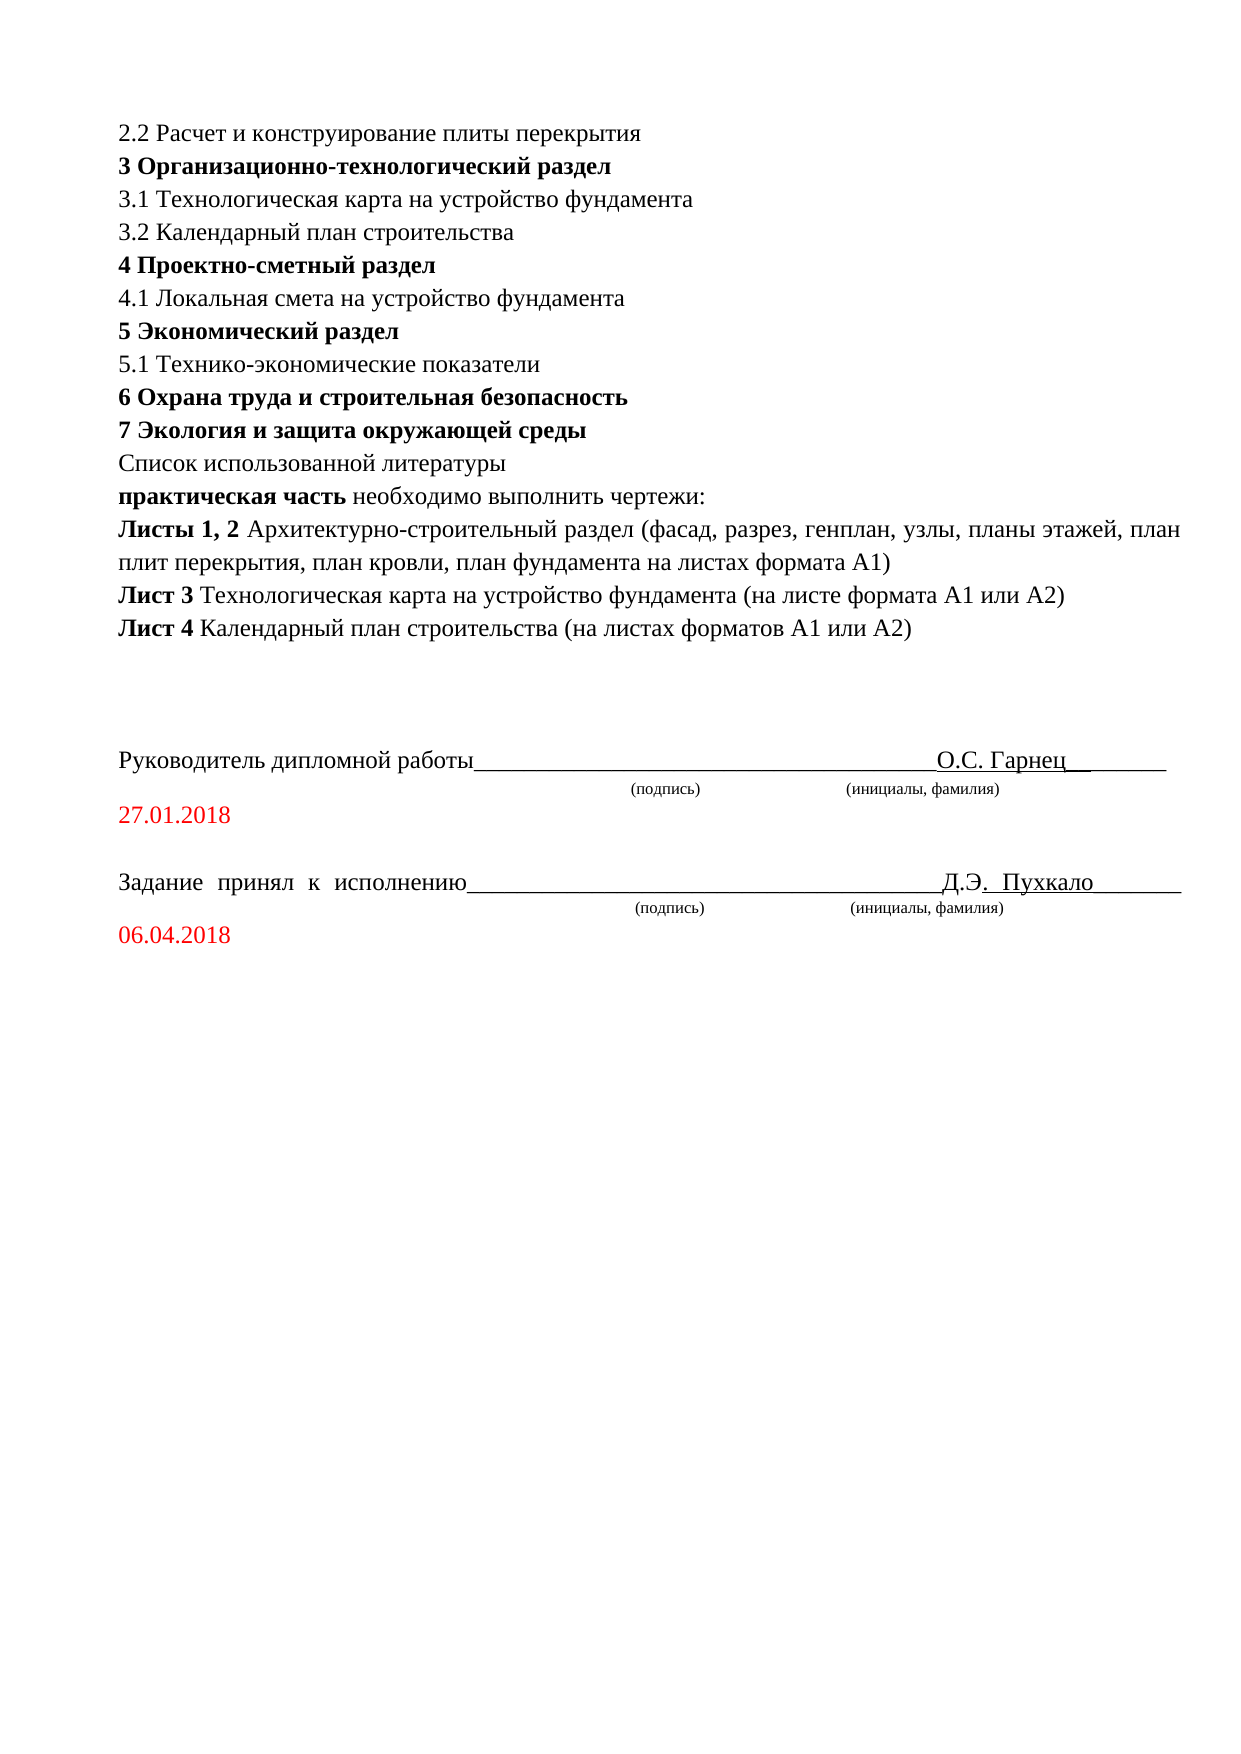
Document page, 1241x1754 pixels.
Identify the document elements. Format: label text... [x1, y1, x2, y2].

text 5.1 Технико-экономические показатели [118, 349, 1181, 378]
text 4 Проектно-сметный раздел [118, 250, 1181, 279]
text 06.04.2018 [118, 920, 1181, 949]
text (подпись) (инициалы, фамилия) [118, 778, 1181, 798]
text Лист 4 Календарный план строительства (на листах форматов А1 или А2) [118, 613, 1181, 642]
text Руководитель дипломной работы_____________________________________О.С. Гарнец________ [118, 746, 1181, 774]
text 5 Экономический раздел [118, 316, 1181, 345]
text 3.2 Календарный план строительства [118, 217, 1181, 246]
text 3.1 Технологическая карта на устройство фундамента [118, 184, 1181, 213]
text Лист 3 Технологическая карта на устройство фундамента (на листе формата А1 или А2) [118, 580, 1181, 609]
text Листы 1, 2 Архитектурно-строительный раздел (фасад, разрез, генплан, узлы, планы этажей, план плит перекрытия, план кровли, план фундамента на листах формата А1) [118, 514, 1181, 576]
text 7 Экология и защита окружающей среды [118, 415, 1181, 444]
text Список использованной литературы [118, 448, 1181, 477]
text 4.1 Локальная смета на устройство фундамента [118, 283, 1181, 312]
text 2.2 Расчет и конструирование плиты перекрытия [118, 118, 1181, 147]
text Задание принял к исполнению______________________________________Д.Э. Пухкало_______ (подпись) (инициалы, фамилия) [118, 867, 1181, 917]
text практическая часть необходимо выполнить чертежи: [118, 481, 1181, 510]
text 27.01.2018 [118, 801, 1181, 829]
text 3 Организационно-технологический раздел [118, 151, 1181, 180]
text 6 Охрана труда и строительная безопасность [118, 382, 1181, 411]
